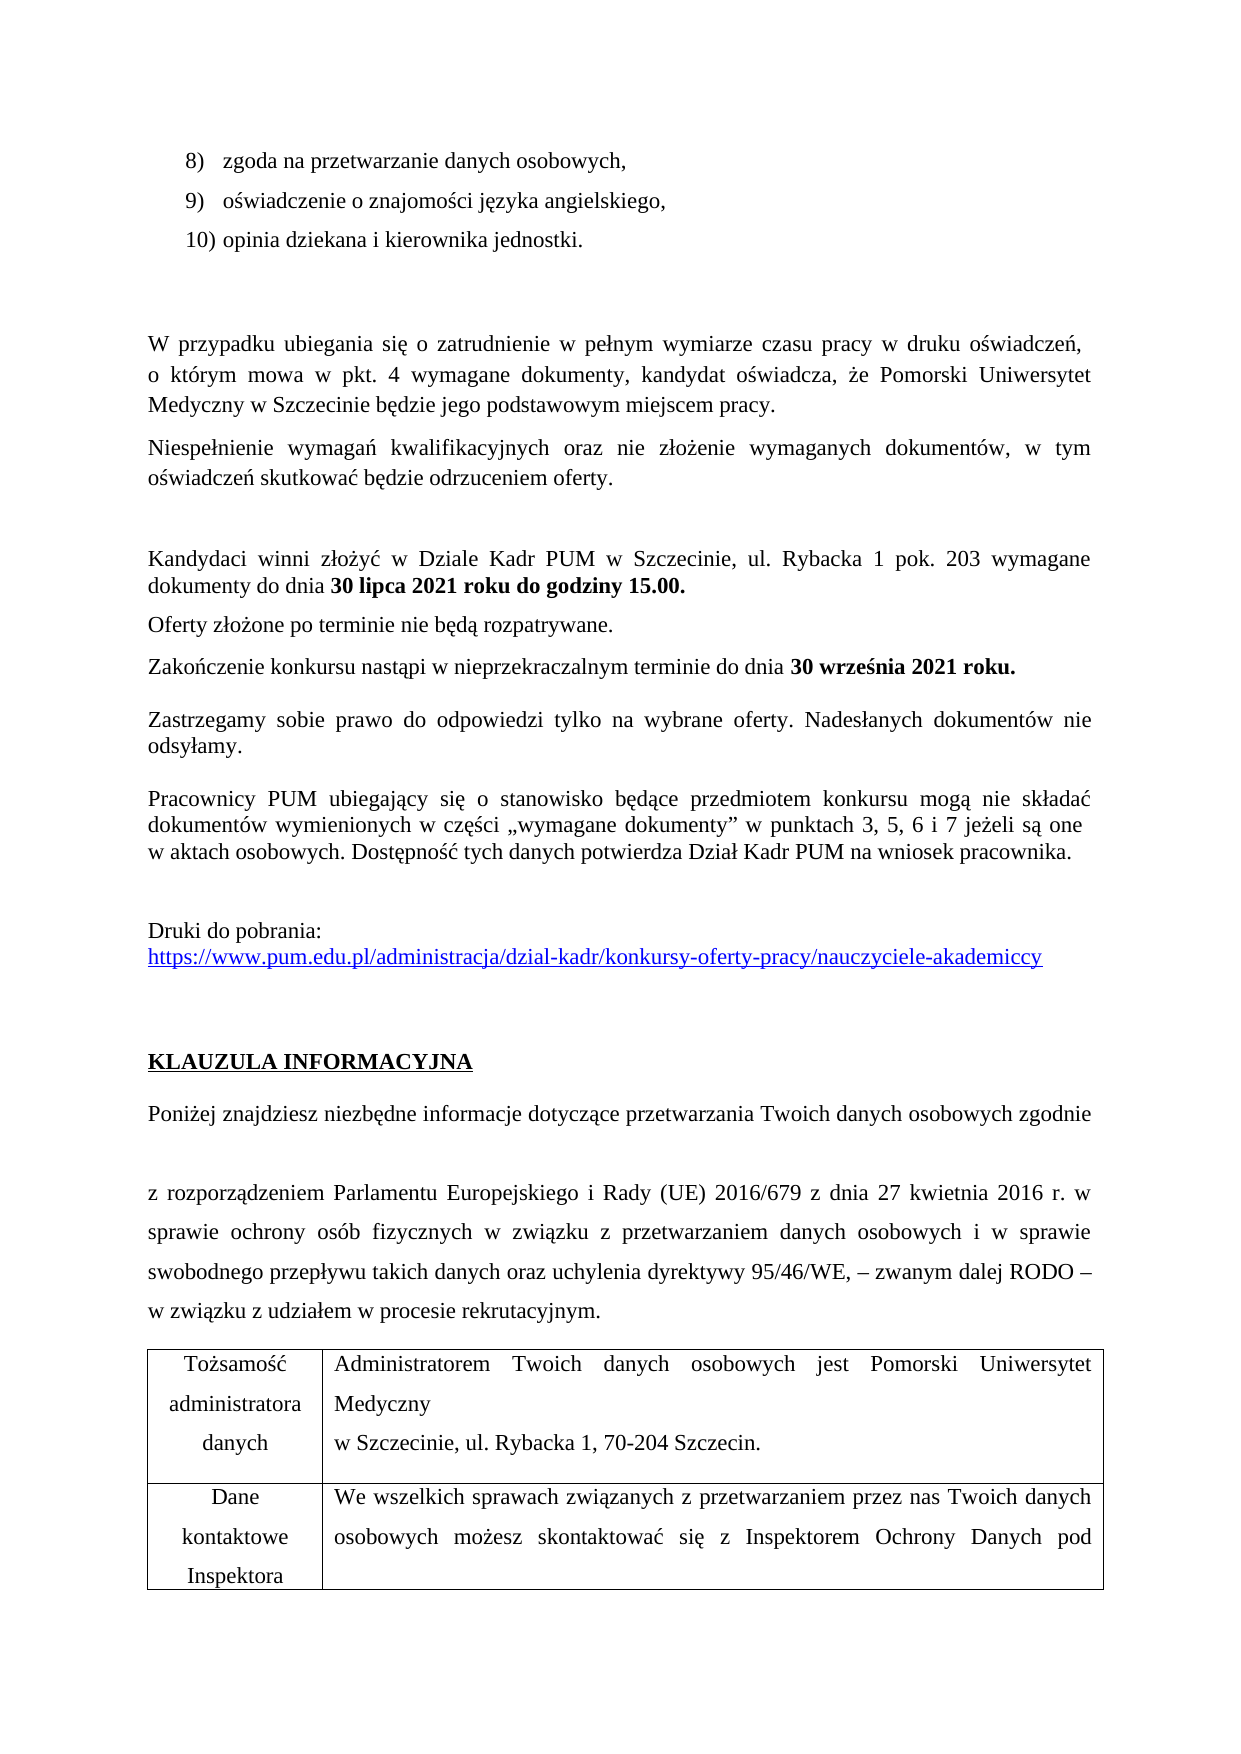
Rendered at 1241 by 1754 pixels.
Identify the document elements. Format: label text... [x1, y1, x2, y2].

text Druki do pobrania: [148, 917, 1093, 943]
text Niespełnienie wymagań kwalifikacyjnych oraz nie złożenie wymaganych dokumentów, w tym oświadczeń skutkować będzie odrzuceniem oferty. [148, 434, 1093, 490]
text Zakończenie konkursu nastąpi w nieprzekraczalnym terminie do dnia 30 września 2021 roku. [148, 653, 1093, 680]
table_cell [323, 1484, 1103, 1589]
text Zastrzegamy sobie prawo do odpowiedzi tylko na wybrane oferty. Nadesłanych dokumentów nie odsyłamy. [148, 706, 1093, 759]
text Pracownicy PUM ubiegający się o stanowisko będące przedmiotem konkursu mogą nie składać dokumentów wymienionych w części „wymagane dokumenty” w punktach 3, 5, 6 i 7 jeżeli są one w aktach osobowych. Dostępność tych danych potwierdza Dział Kadr PUM na wniosek pracownika. [148, 785, 1093, 864]
list oświadczenie o znajomości języka angielskiego, [185, 187, 1093, 213]
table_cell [148, 1484, 322, 1589]
text Kandydaci winni złożyć w Dziale Kadr PUM w Szczecinie, ul. Rybacka 1 pok. 203 wymagane dokumenty do dnia 30 lipca 2021 roku do godziny 15.00. [148, 545, 1093, 598]
list zgoda na przetwarzanie danych osobowych, [185, 148, 1093, 174]
text KLAUZULA INFORMACYJNA [148, 1048, 1093, 1074]
text https://www.pum.edu.pl/administracja/dzial-kadr/konkursy-oferty-pracy/nauczyciele-akademiccy [148, 943, 1093, 969]
list opinia dziekana i kierownika jednostki. [185, 227, 1093, 253]
table_header Tożsamość administratora danych [148, 1350, 322, 1482]
text Poniżej znajdziesz niezbędne informacje dotyczące przetwarzania Twoich danych osobowych zgodnie z rozporządzeniem Parlamentu Europejskiego i Rady (UE) 2016/679 z dnia 27 kwietnia 2016 r. w sprawie ochrony osób fizycznych w związku z przetwarzaniem danych osobowych i w sprawie swobodnego przepływu takich danych oraz uchylenia dyrektywy 95/46/WE, – zwanym dalej RODO – w związku z udziałem w procesie rekrutacyjnym. [148, 1100, 1093, 1324]
text Oferty złożone po terminie nie będą rozpatrywane. [148, 611, 1093, 637]
table_header Administratorem Twoich danych osobowych jest Pomorski Uniwersytet Medyczny w Szczecinie, ul. Rybacka 1, 70-204 Szczecin. [323, 1350, 1103, 1482]
text W przypadku ubiegania się o zatrudnienie w pełnym wymiarze czasu pracy w druku oświadczeń, o którym mowa w pkt. 4 wymagane dokumenty, kandydat oświadcza, że Pomorski Uniwersytet Medyczny w Szczecinie będzie jego podstawowym miejscem pracy. [148, 331, 1093, 417]
